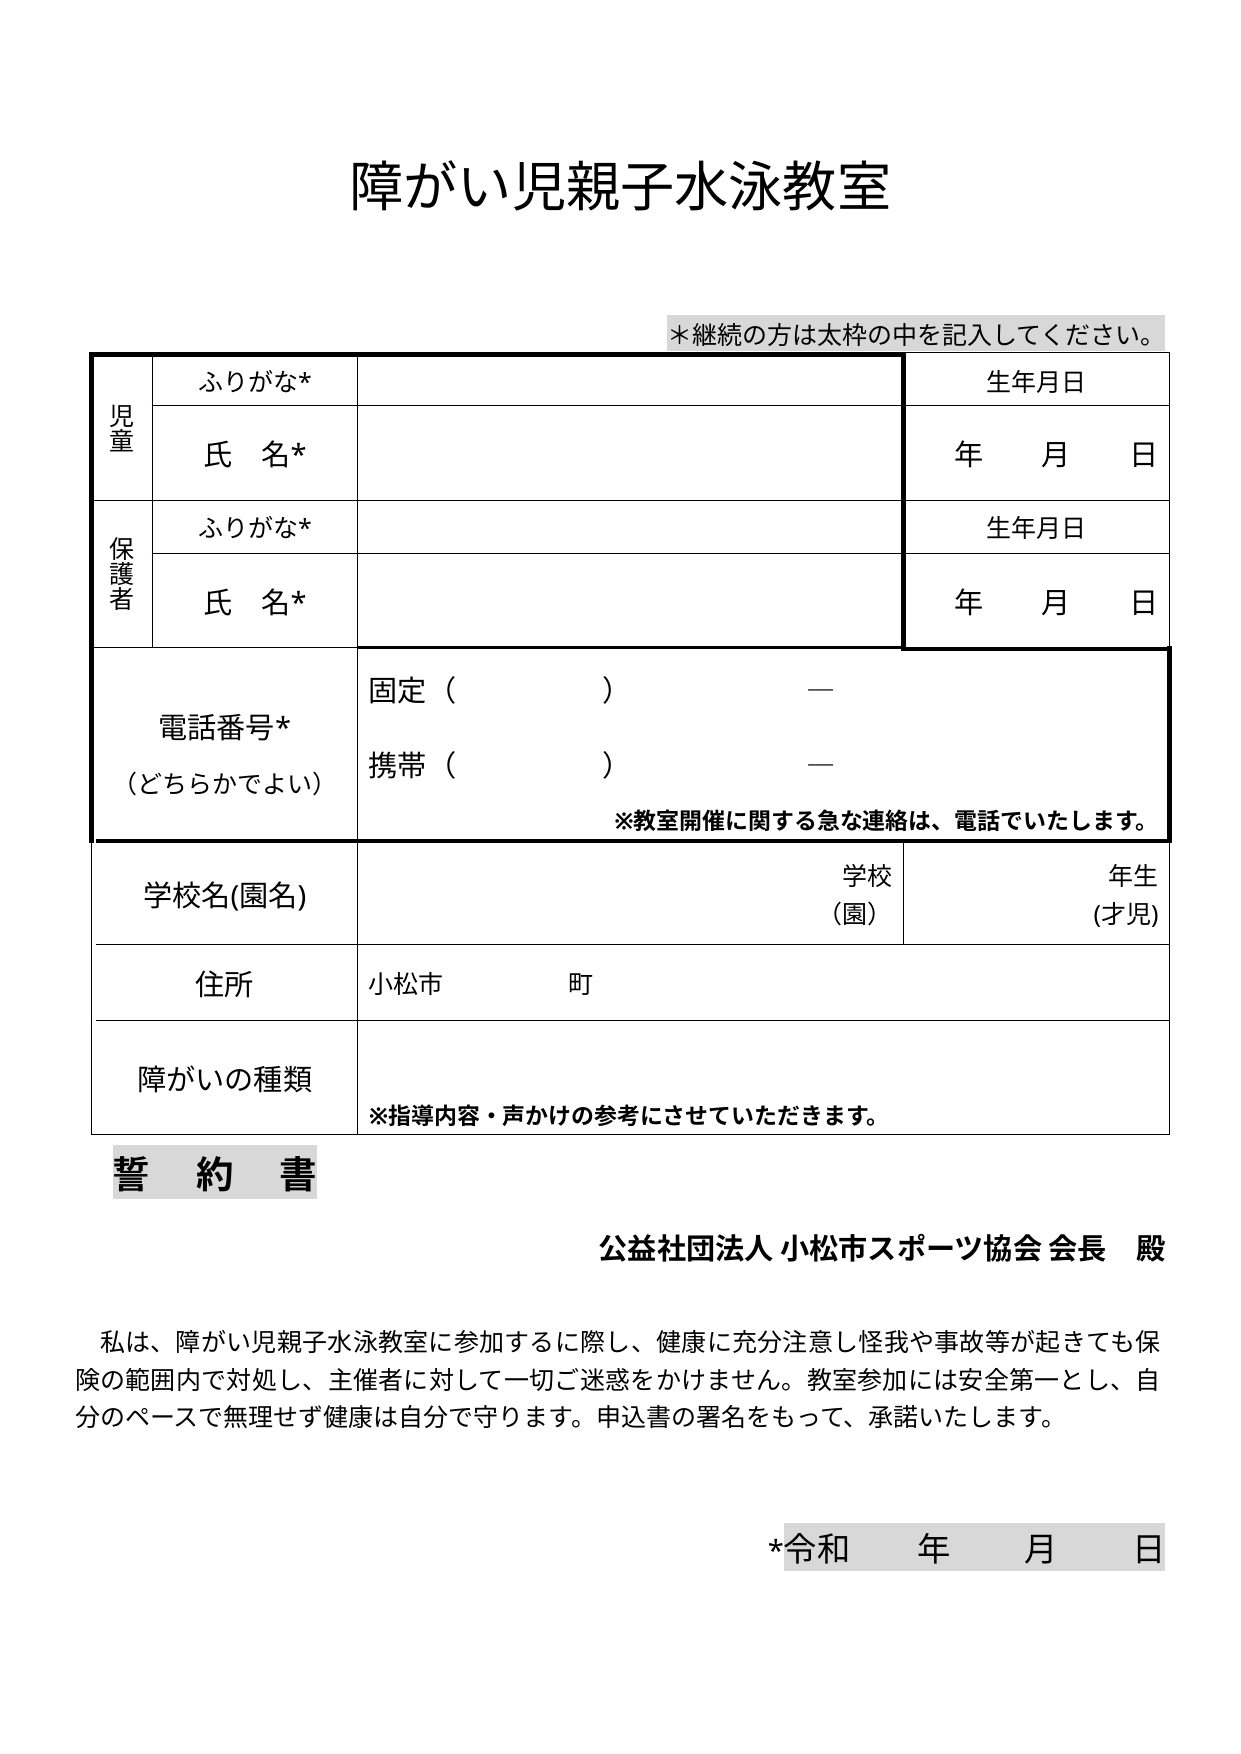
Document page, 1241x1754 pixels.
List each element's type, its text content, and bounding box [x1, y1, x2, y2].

table_cell 生年月日 [906, 501, 1169, 553]
table_cell 学校 （園） [358, 843, 903, 944]
table_cell 小松市 町 [358, 945, 1169, 1020]
table_header ふりがな* [153, 357, 357, 404]
table_header 児童 [94, 357, 152, 500]
table_cell 年生 (才児) [904, 843, 1169, 944]
text 私は、障がい児親子水泳教室に参加するに際し、健康に充分注意し怪我や事故等が起きても保険の範囲内で対処し、主催者に対して一切ご迷惑をかけません。教室参加には安全第一とし、自分のペースで無理せず健康は自分で守ります。申込書の署名をもって、承諾いたします。 [75, 1322, 1165, 1434]
table_cell 障がいの種類 [92, 1020, 357, 1133]
table_cell [358, 554, 901, 646]
text 公益社団法人 小松市スポーツ協会 会長 殿 [75, 1209, 1165, 1284]
text ＊継続の方は太枠の中を記入してください。 [75, 314, 1165, 352]
table_cell 固定（ ） ― 携帯（ ） ― ※教室開催に関する急な連絡は、電話でいたします。 [358, 649, 1167, 838]
table_cell 学校名(園名) [92, 839, 357, 944]
table_cell ふりがな* [153, 501, 357, 553]
table_header 生年月日 [906, 353, 1169, 404]
table_cell 住所 [92, 944, 357, 1020]
table_cell 保護者 [94, 501, 152, 646]
text 障がい児親子水泳教室 [75, 127, 1165, 239]
table_cell 氏 名* [153, 406, 357, 500]
table_cell 氏 名* [153, 554, 357, 646]
table_cell 電話番号* （どちらかでよい） [94, 648, 357, 838]
table_cell ※指導内容・声かけの参考にさせていただきます。 [358, 1021, 1169, 1133]
table_header [358, 357, 901, 404]
text 誓 約 書 [75, 1134, 1165, 1209]
table_cell 年 月 日 [906, 406, 1169, 500]
table_cell [358, 501, 901, 553]
text *令和 年 月 日 [75, 1509, 1165, 1584]
table_cell [358, 406, 901, 500]
table_cell 年 月 日 [906, 554, 1169, 646]
